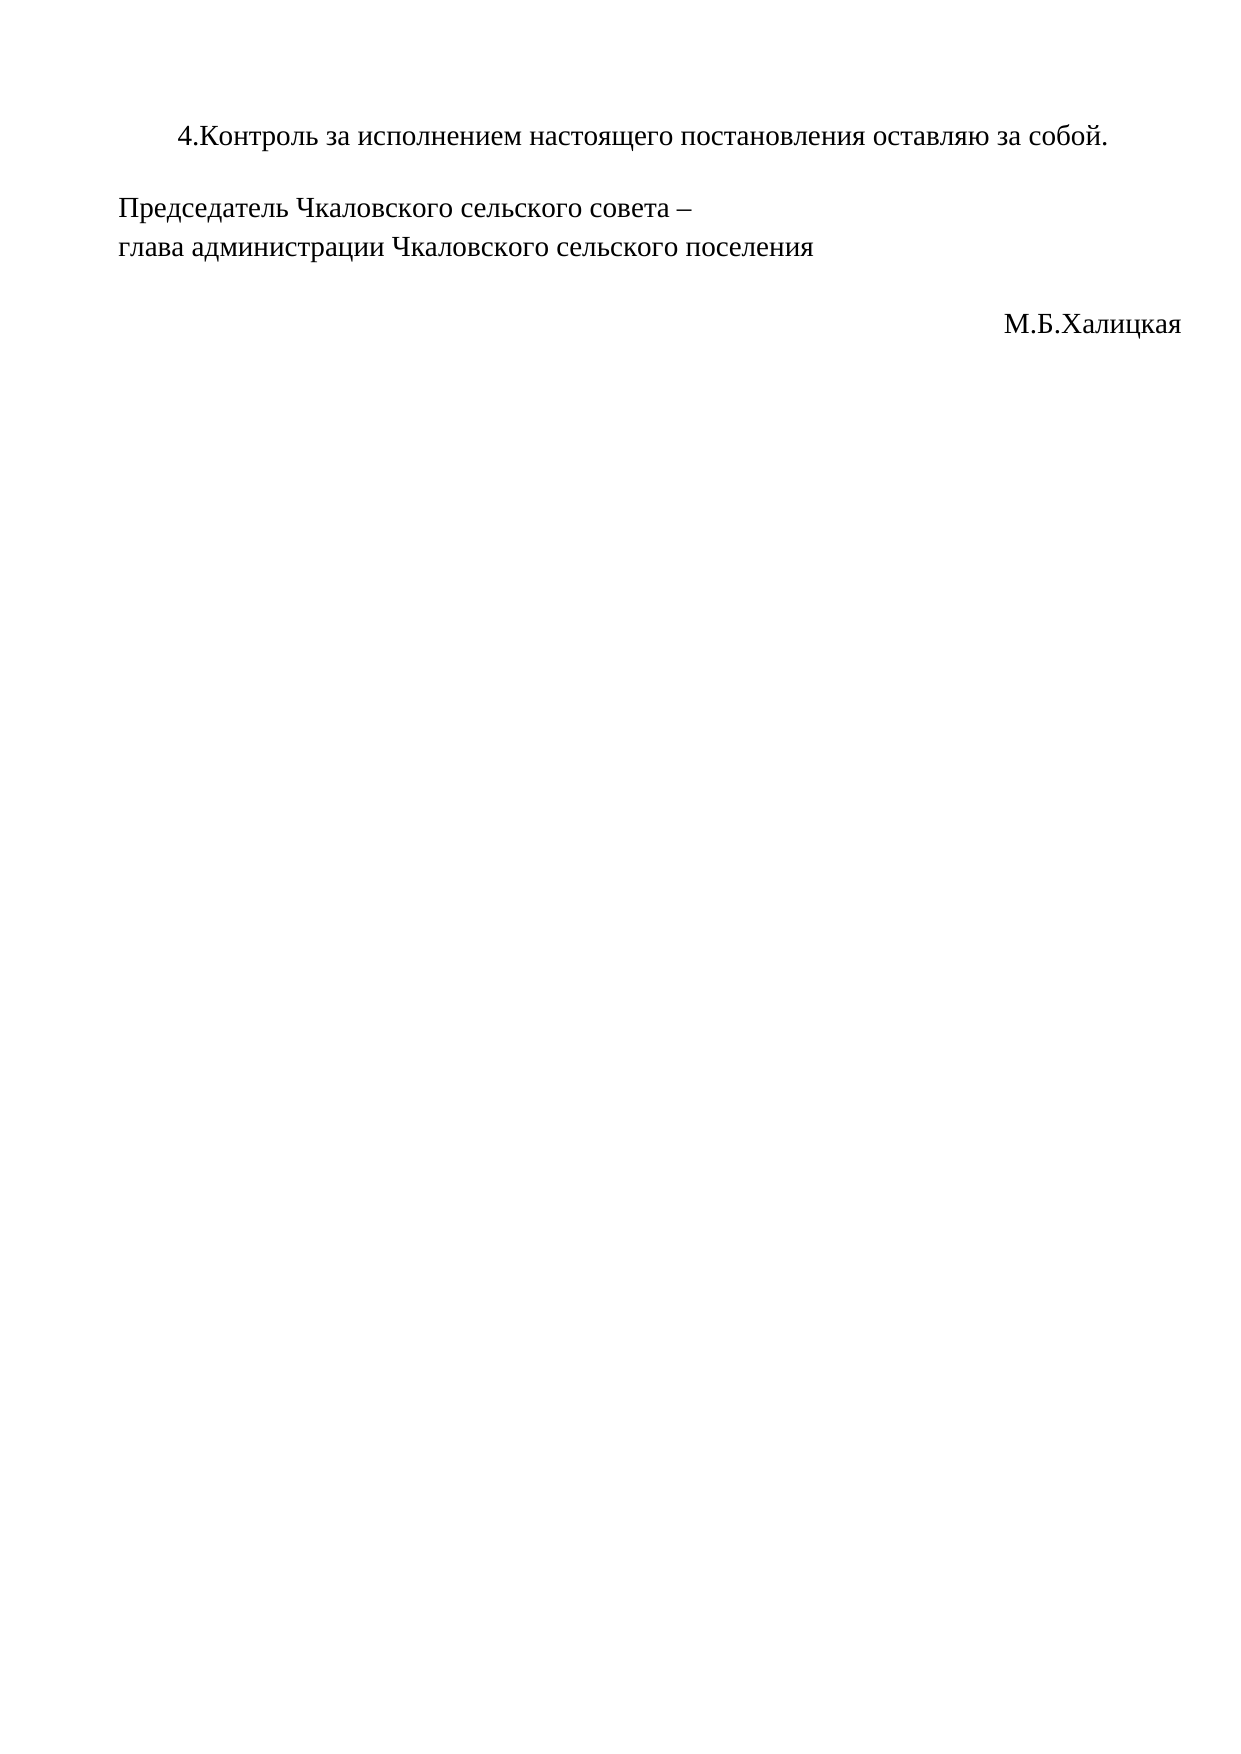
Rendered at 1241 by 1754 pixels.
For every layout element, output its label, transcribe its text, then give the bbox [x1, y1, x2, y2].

text 4.Контроль за исполнением настоящего постановления оставляю за собой. [118, 118, 1181, 152]
text М.Б.Халицкая [118, 306, 1181, 339]
text Председатель Чкаловского сельского совета – [118, 190, 1181, 224]
text глава администрации Чкаловского сельского поселения [118, 229, 1181, 301]
